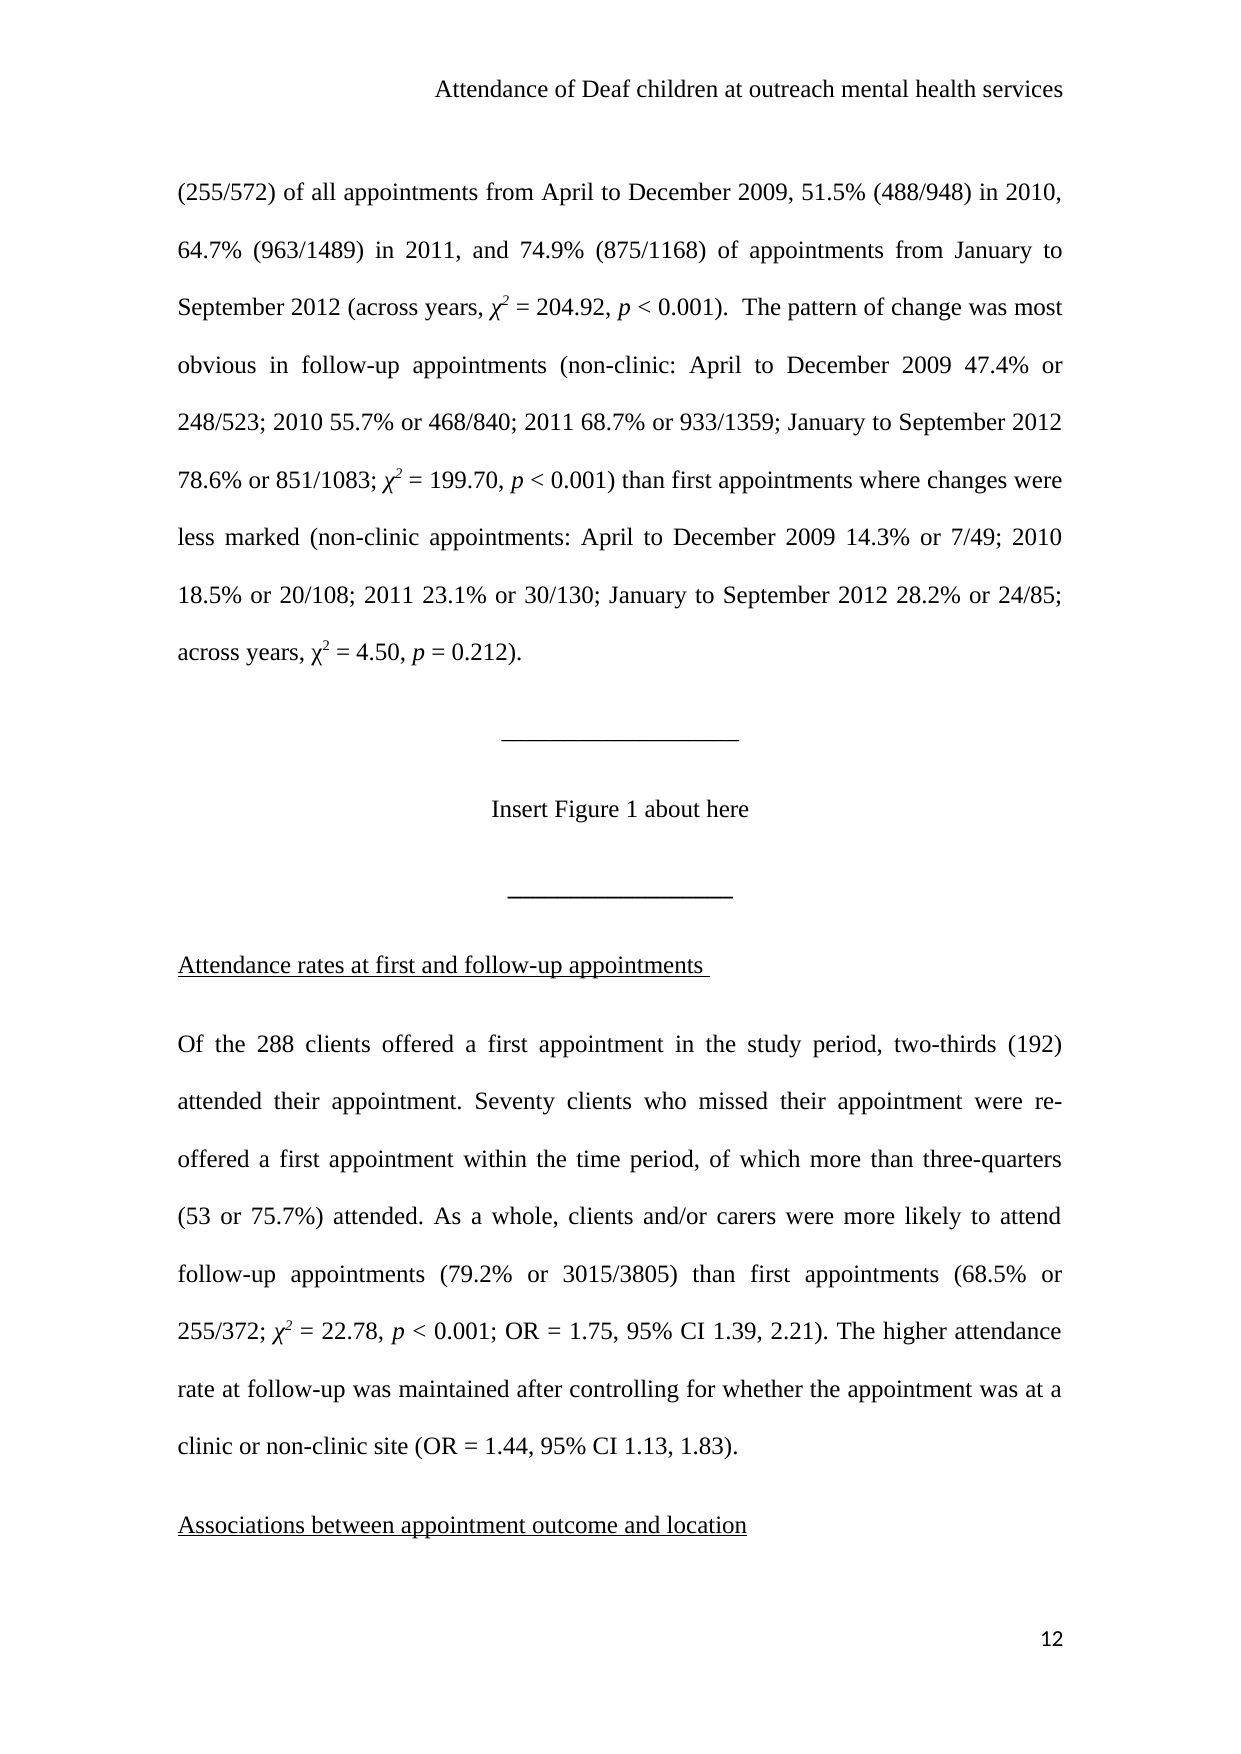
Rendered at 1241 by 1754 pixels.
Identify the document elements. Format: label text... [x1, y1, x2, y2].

text Associations between appointment outcome and location [177, 1510, 1063, 1538]
text __________________ [177, 872, 1063, 901]
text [177, 177, 1063, 666]
text Insert Figure 1 about here [177, 794, 1063, 823]
text ___________________ [177, 716, 1063, 744]
text Of the 288 clients offered a first appointment in the study period, two-thirds (192) attended their appointment. Seventy clients who missed their appointment were re-offered a first appointment within the time period, of which more than three-quarters (53 or 75.7%) attended. As a whole, clients and/or carers were more likely to attend follow-up appointments (79.2% or 3015/3805) than first appointments (68.5% or 255/372; χ2 = 22.78, p < 0.001; OR = 1.75, 95% CI 1.39, 2.21). The higher attendance rate at follow-up was maintained after controlling for whether the appointment was at a clinic or non-clinic site (OR = 1.44, 95% CI 1.13, 1.83). [177, 1029, 1063, 1460]
text Attendance rates at first and follow-up appointments [177, 951, 1063, 979]
